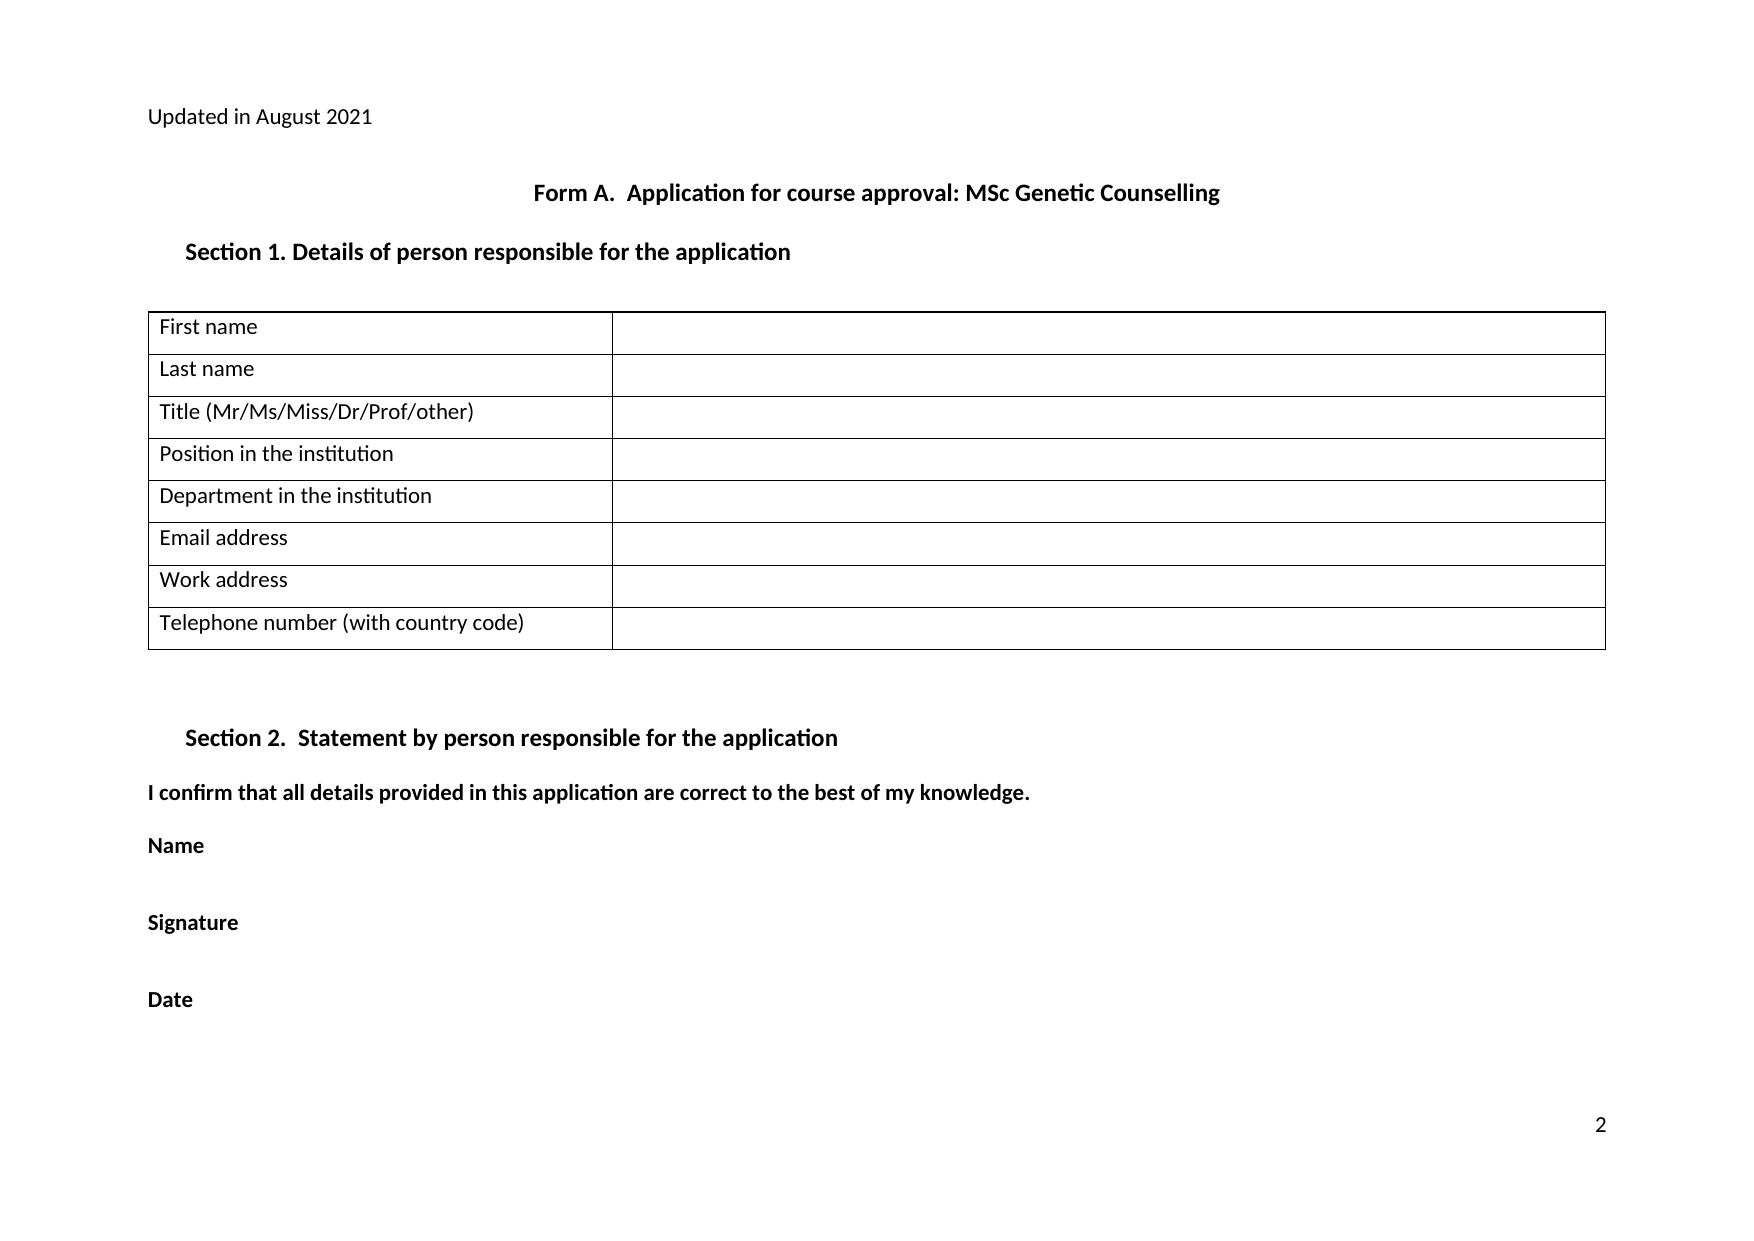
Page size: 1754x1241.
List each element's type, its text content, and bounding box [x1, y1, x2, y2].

text Section 1. Details of person responsible for the application [185, 236, 1606, 267]
text I confirm that all details provided in this application are correct to the best of my knowledge. [148, 778, 1606, 806]
table_cell Position in the institution [149, 439, 612, 480]
text Date [148, 985, 1606, 1013]
text Name [148, 831, 1606, 859]
text Signature [148, 908, 1606, 936]
table_header [613, 313, 1605, 353]
table_cell Last name [149, 355, 612, 396]
table_cell Work address [149, 566, 612, 607]
subtitle Form A. Application for course approval: MSc Genetic Counselling [148, 177, 1606, 207]
table_header First name [149, 313, 612, 353]
table_cell [613, 523, 1605, 564]
table_cell [613, 608, 1605, 649]
table_cell [613, 397, 1605, 438]
table_cell Email address [149, 523, 612, 564]
table_cell Department in the institution [149, 481, 612, 522]
table_cell [613, 355, 1605, 396]
table_cell Telephone number (with country code) [149, 608, 612, 649]
table_cell Title (Mr/Ms/Miss/Dr/Prof/other) [149, 397, 612, 438]
text Section 2. Statement by person responsible for the application [185, 722, 1606, 753]
table_cell [613, 481, 1605, 522]
table_cell [613, 566, 1605, 607]
table_cell [613, 439, 1605, 480]
